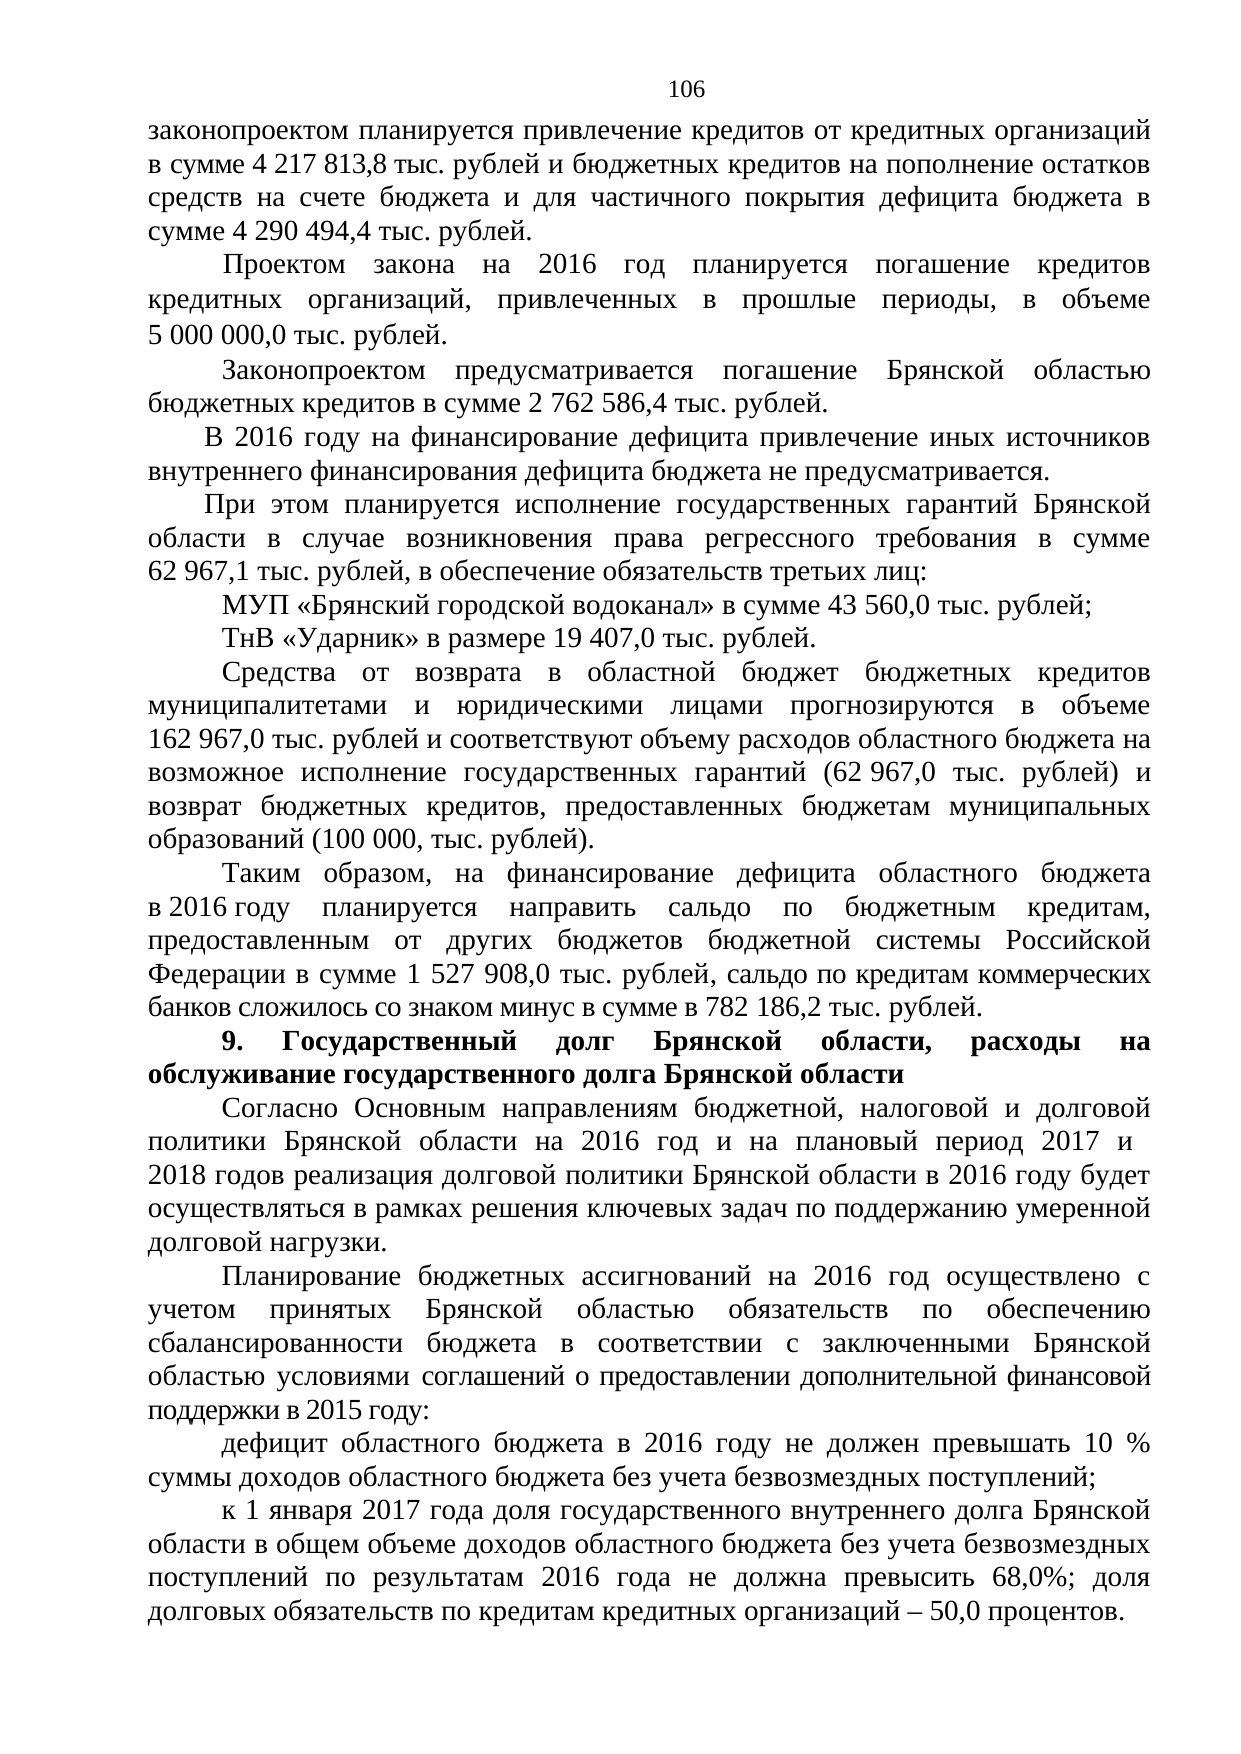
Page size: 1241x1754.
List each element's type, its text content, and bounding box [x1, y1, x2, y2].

text Таким образом, на финансирование дефицита областного бюджета в 2016 году планируется направить сальдо по бюджетным кредитам, предоставленным от других бюджетов бюджетной системы Российской Федерации в сумме 1 527 908,0 тыс. рублей, сальдо по кредитам коммерческих банков сложилось со знаком минус в сумме в 782 186,2 тыс. рублей. [148, 855, 1152, 1023]
text Законопроектом предусматривается погашение Брянской областью бюджетных кредитов в сумме 2 762 586,4 тыс. рублей. [148, 352, 1152, 419]
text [148, 112, 1152, 246]
text Средства от возврата в областной бюджет бюджетных кредитов муниципалитетами и юридическими лицами прогнозируются в объеме 162 967,0 тыс. рублей и соответствуют объему расходов областного бюджета на возможное исполнение государственных гарантий (62 967,0 тыс. рублей) и возврат бюджетных кредитов, предоставленных бюджетам муниципальных образований (100 000, тыс. рублей). [148, 654, 1152, 855]
text При этом планируется исполнение государственных гарантий Брянской области в случае возникновения права регрессного требования в сумме 62 967,1 тыс. рублей, в обеспечение обязательств третьих лиц: [148, 486, 1152, 587]
text 9. Государственный долг Брянской области, расходы на обслуживание государственного долга Брянской области [148, 1023, 1152, 1090]
text МУП «Брянский городской водоканал» в сумме 43 560,0 тыс. рублей; [148, 587, 1152, 620]
text Планирование бюджетных ассигнований на 2016 год осуществлено с учетом принятых Брянской областью обязательств по обеспечению сбалансированности бюджета в соответствии с заключенными Брянской областью условиями соглашений о предоставлении дополнительной финансовой поддержки в 2015 году: [148, 1258, 1152, 1425]
text ТнВ «Ударник» в размере 19 407,0 тыс. рублей. [148, 620, 1152, 654]
text дефицит областного бюджета в 2016 году не должен превышать 10 % суммы доходов областного бюджета без учета безвозмездных поступлений; [148, 1425, 1152, 1492]
text к 1 января 2017 года доля государственного внутреннего долга Брянской области в общем объеме доходов областного бюджета без учета безвозмездных поступлений по результатам 2016 года не должна превысить 68,0%; доля долговых обязательств по кредитам кредитных организаций – 50,0 процентов. [148, 1492, 1152, 1627]
text Согласно Основным направлениям бюджетной, налоговой и долговой политики Брянской области на 2016 год и на плановый период 2017 и 2018 годов реализация долговой политики Брянской области в 2016 году будет осуществляться в рамках решения ключевых задач по поддержанию умеренной долговой нагрузки. [148, 1090, 1152, 1258]
text Проектом закона на 2016 год планируется погашение кредитов кредитных организаций, привлеченных в прошлые периоды, в объеме 5 000 000,0 тыс. рублей. [148, 246, 1152, 350]
text В 2016 году на финансирование дефицита привлечение иных источников внутреннего финансирования дефицита бюджета не предусматривается. [148, 419, 1152, 486]
